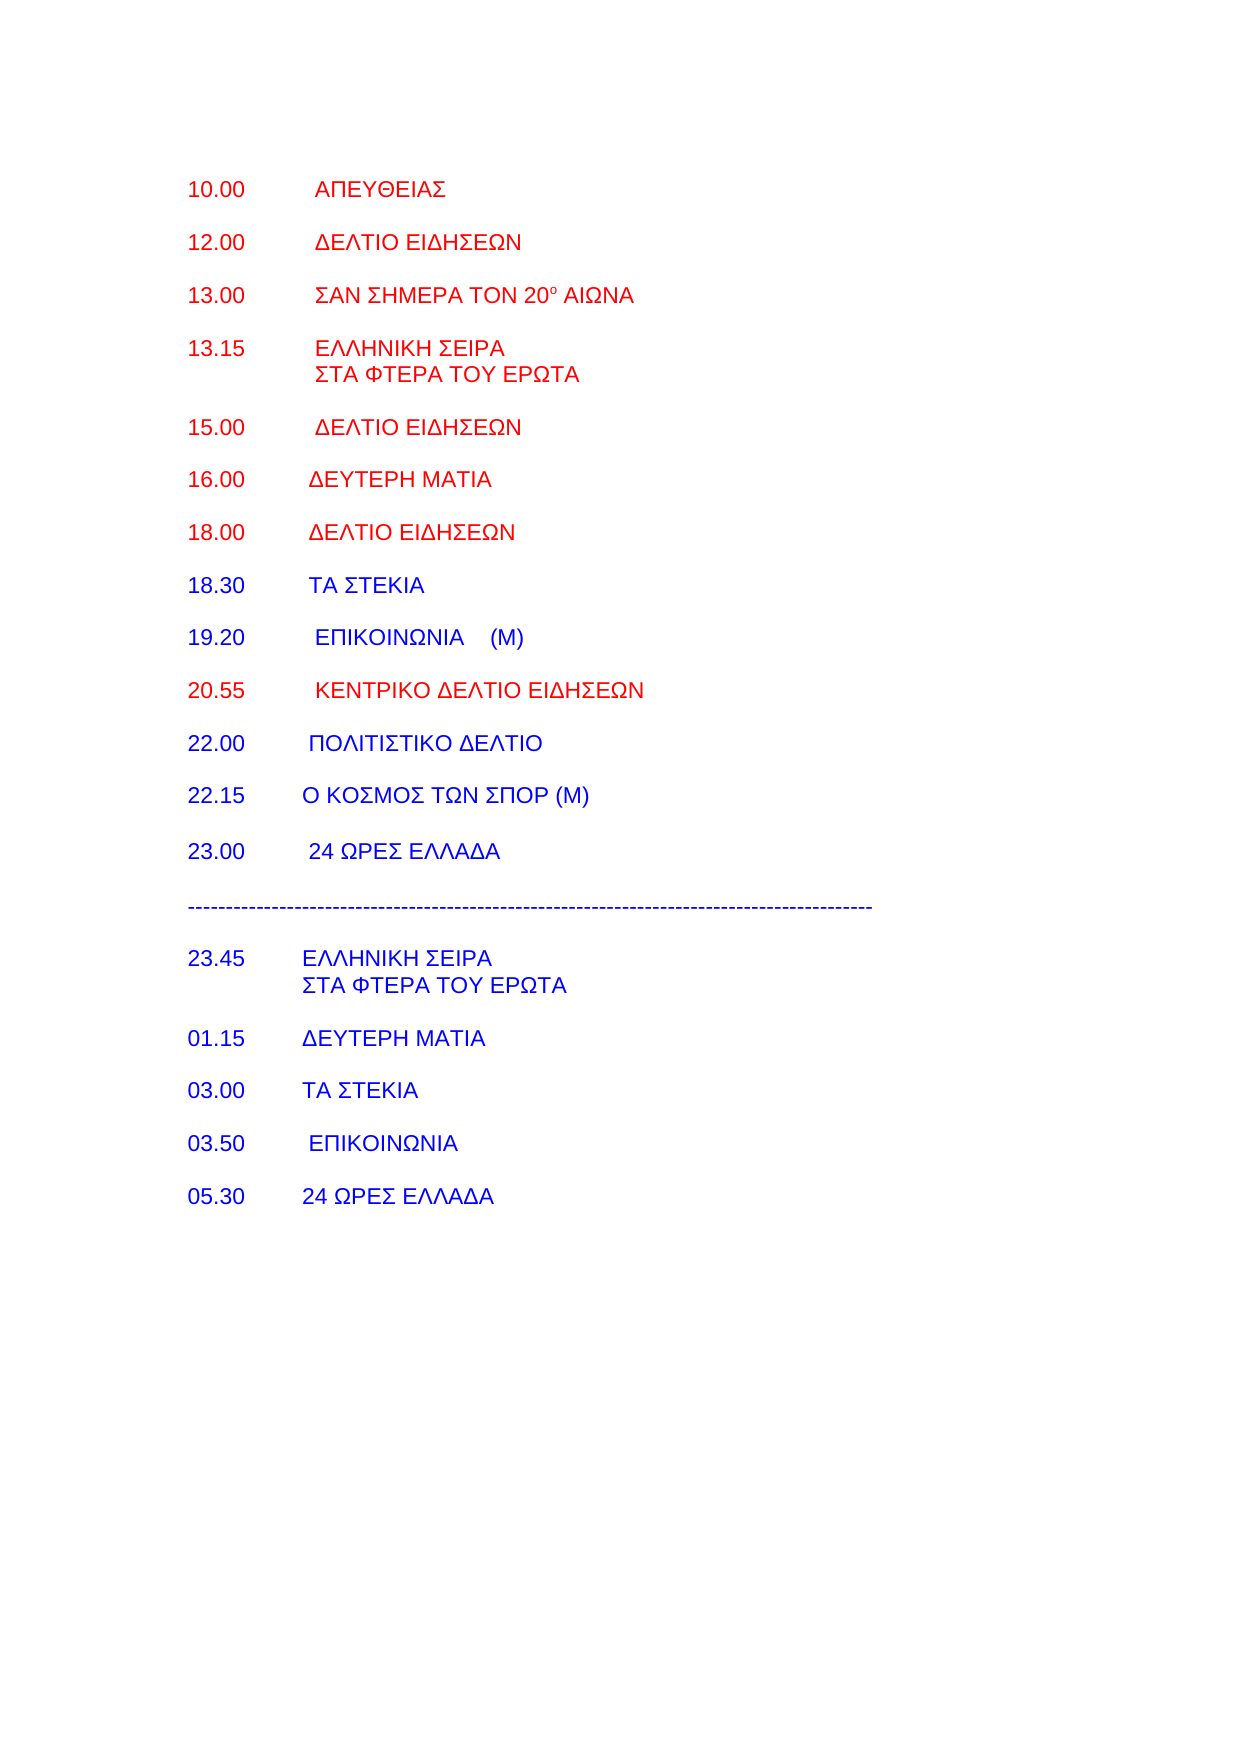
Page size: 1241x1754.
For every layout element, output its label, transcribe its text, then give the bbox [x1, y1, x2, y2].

text 13.00 ΣΑΝ ΣΗΜΕΡΑ ΤΟΝ 20ο ΑΙΩΝΑ [187, 282, 1053, 308]
text 19.20 ΕΠΙΚΟΙΝΩΝΙΑ (Μ) [187, 624, 1053, 651]
text 12.00 ΔΕΛΤΙΟ ΕΙΔΗΣΕΩΝ [187, 229, 1053, 255]
text 03.00 ΤΑ ΣΤΕΚΙΑ [187, 1077, 1053, 1103]
text 13.15 ΕΛΛΗΝΙΚΗ ΣΕΙΡΑ [187, 334, 1053, 361]
text 10.00 ΑΠΕΥΘΕΙΑΣ [187, 176, 1053, 203]
text 03.50 ΕΠΙΚΟΙΝΩΝΙΑ [187, 1130, 1053, 1156]
text 22.15 Ο ΚΟΣΜΟΣ ΤΩΝ ΣΠΟΡ (Μ) [187, 782, 1053, 809]
text 22.00 ΠΟΛΙΤΙΣΤΙΚΟ ΔΕΛΤΙΟ [187, 730, 1053, 756]
text 18.00 ΔΕΛΤΙΟ ΕΙΔΗΣΕΩΝ [187, 519, 1053, 545]
text ΣΤΑ ΦΤΕΡΑ ΤΟΥ ΕΡΩΤΑ [187, 972, 1053, 998]
text 23.45 ΕΛΛΗΝΙΚΗ ΣΕΙΡΑ [187, 945, 1053, 972]
text ΣΤΑ ΦΤΕΡΑ ΤΟΥ ΕΡΩΤΑ [187, 361, 1053, 387]
text 15.00 ΔΕΛΤΙΟ ΕΙΔΗΣΕΩΝ [187, 413, 1053, 440]
text 01.15 ΔΕΥΤΕΡΗ ΜΑΤΙΑ [187, 1024, 1053, 1051]
text 23.00 24 ΩΡΕΣ ΕΛΛΑΔΑ [187, 838, 1053, 864]
text 05.30 24 ΩΡΕΣ ΕΛΛΑΔΑ [187, 1183, 1053, 1209]
text 18.30 ΤΑ ΣΤΕΚΙΑ [187, 572, 1053, 598]
text 20.55 ΚΕΝΤΡΙΚΟ ΔΕΛΤΙΟ ΕΙΔΗΣΕΩΝ [187, 677, 1053, 703]
text 16.00 ΔΕΥΤΕΡΗ ΜΑΤΙΑ [187, 466, 1053, 493]
text ------------------------------------------------------------------------------------------ [187, 893, 1053, 919]
